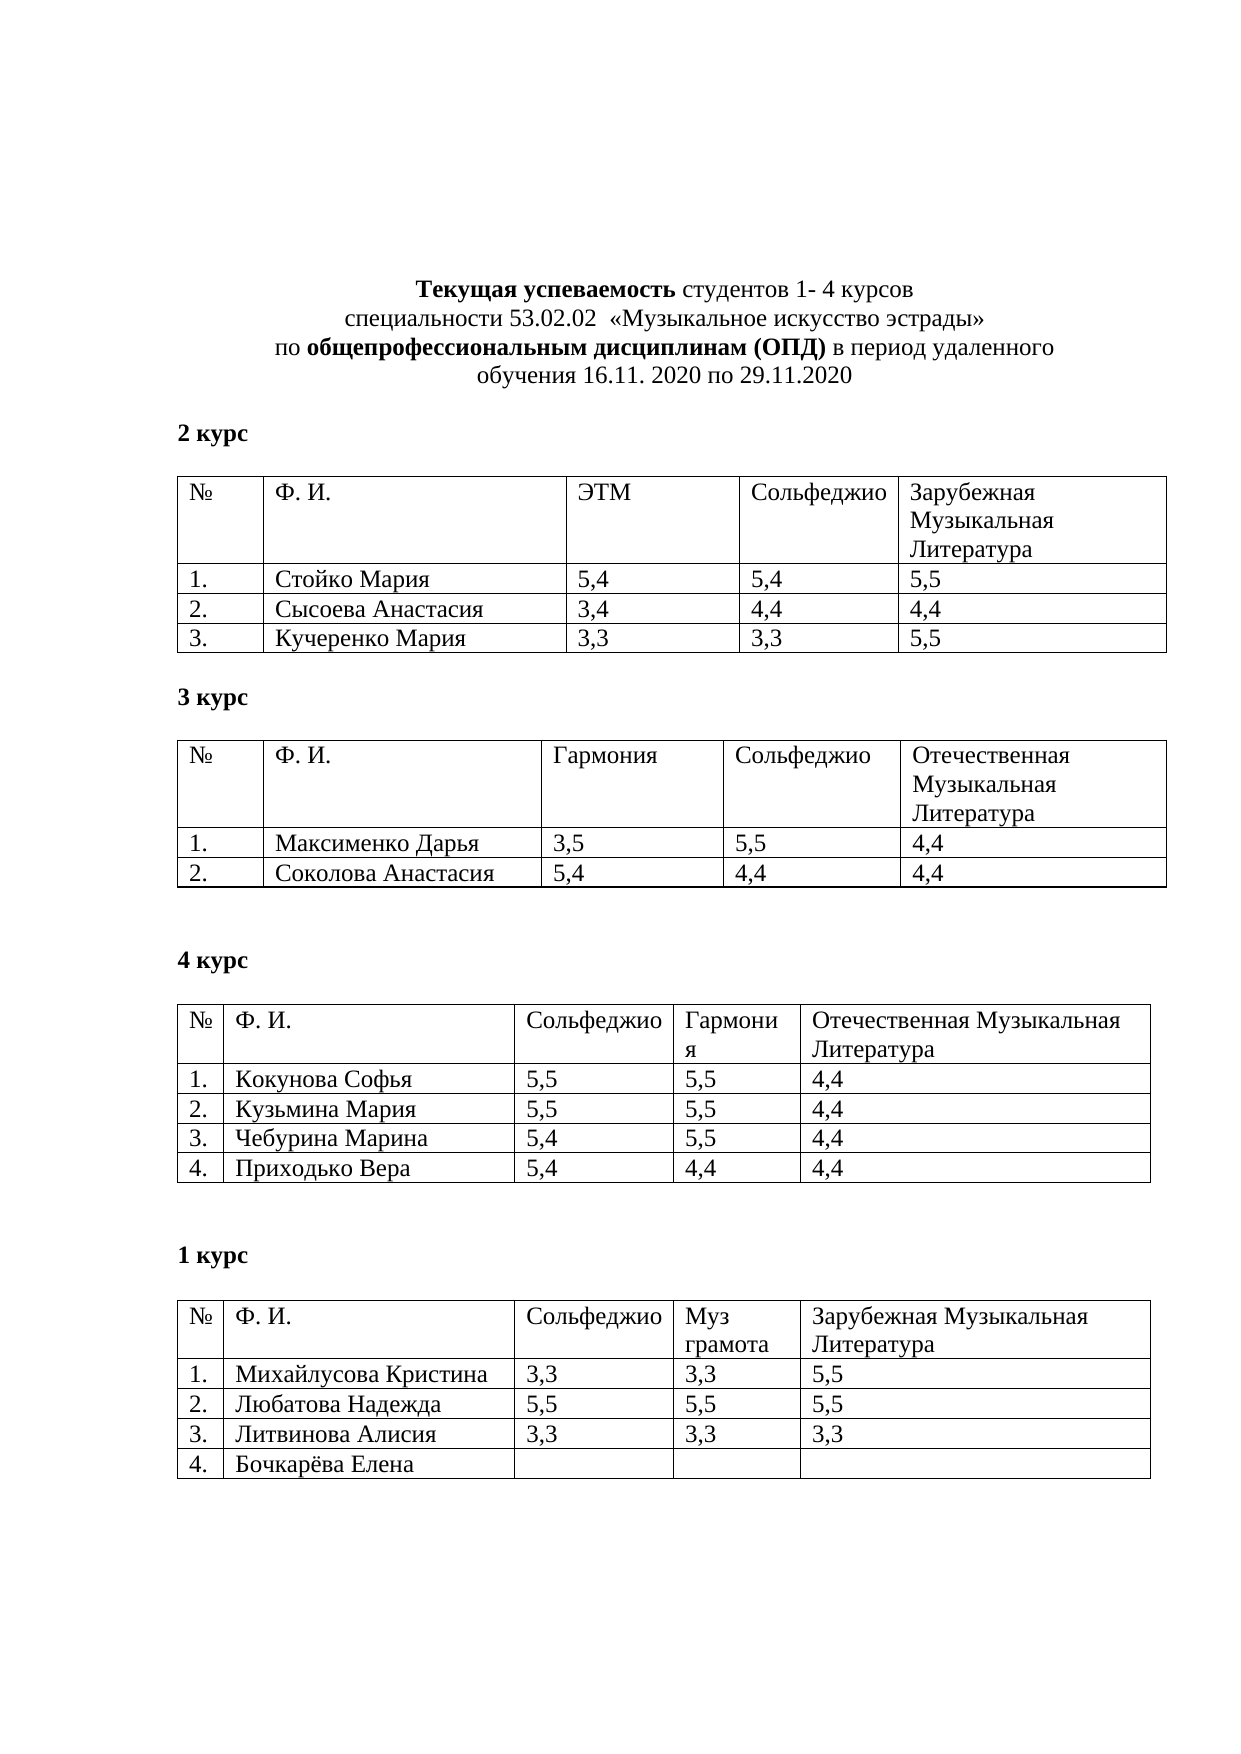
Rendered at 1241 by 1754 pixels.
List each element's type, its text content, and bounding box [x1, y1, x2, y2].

table_cell 5,4 [515, 1124, 673, 1152]
table_cell 5,4 [740, 564, 898, 593]
table_header № [178, 1301, 223, 1358]
table_cell Сысоева Анастасия [264, 594, 566, 622]
table_cell 1. [178, 1064, 223, 1093]
text 1 курс [177, 1241, 1152, 1269]
table_cell Приходько Вера [224, 1153, 514, 1182]
table_cell 5,5 [724, 828, 900, 857]
table_cell 3,3 [801, 1419, 1150, 1448]
text специальности 53.02.02 «Музыкальное искусство эстрады» [177, 303, 1152, 332]
table_cell 3,3 [674, 1359, 800, 1388]
table_header № [178, 1005, 223, 1063]
table_cell 3. [178, 1419, 223, 1448]
table_cell 4,4 [901, 828, 1166, 857]
table_cell Соколова Анастасия [264, 858, 541, 886]
table_cell 5,5 [899, 624, 1166, 652]
table_cell 3,4 [567, 594, 739, 622]
table_header Муз грамота [674, 1301, 800, 1358]
table_header Гармония [674, 1005, 800, 1063]
table_cell 3,3 [567, 624, 739, 652]
table_cell Стойко Мария [264, 564, 566, 593]
table_header Сольфеджио [515, 1005, 673, 1063]
table_cell [515, 1449, 673, 1477]
text 4 курс [177, 945, 1152, 974]
table_header Сольфеджио [515, 1301, 673, 1358]
table_cell 3. [178, 1124, 223, 1152]
table_cell 3,3 [515, 1419, 673, 1448]
table_header № [178, 477, 263, 563]
table_cell Михайлусова Кристина [224, 1359, 514, 1388]
table_cell 3,3 [674, 1419, 800, 1448]
table_cell [801, 1449, 1150, 1477]
table_header Сольфеджио [740, 477, 898, 563]
table_header Сольфеджио [724, 741, 900, 827]
table_cell 5,5 [674, 1389, 800, 1418]
table_cell 1. [178, 828, 263, 857]
table_cell 5,5 [801, 1359, 1150, 1388]
table_cell Чебурина Марина [224, 1124, 514, 1152]
text по общепрофессиональным дисциплинам (ОПД) в период удаленного [177, 332, 1152, 361]
table_cell Кузьмина Мария [224, 1094, 514, 1122]
table_cell 3,3 [515, 1359, 673, 1388]
table_cell 1. [178, 564, 263, 593]
table_header ЭТМ [567, 477, 739, 563]
table_cell 4,4 [674, 1153, 800, 1182]
table_cell Литвинова Алисия [224, 1419, 514, 1448]
table_cell 1. [178, 1359, 223, 1388]
text Текущая успеваемость студентов 1- 4 курсов [177, 274, 1152, 303]
table_cell 4,4 [801, 1124, 1150, 1152]
text обучения 16.11. 2020 по 29.11.2020 [177, 361, 1152, 389]
table_cell 4,4 [801, 1094, 1150, 1122]
table_cell 5,5 [801, 1389, 1150, 1418]
table_cell 4,4 [899, 594, 1166, 622]
text 3 курс [177, 682, 1152, 711]
table_header Ф. И. [264, 477, 566, 563]
table_cell 3,3 [740, 624, 898, 652]
table_cell 5,5 [515, 1389, 673, 1418]
table_cell [674, 1449, 800, 1477]
table_header Гармония [542, 741, 723, 827]
table_cell 5,5 [899, 564, 1166, 593]
table_cell 5,4 [515, 1153, 673, 1182]
table_cell 2. [178, 594, 263, 622]
table_header Ф. И. [224, 1301, 514, 1358]
text 2 курс [177, 418, 1152, 447]
table_cell 5,5 [674, 1124, 800, 1152]
table_cell 3. [178, 624, 263, 652]
table_cell Кокунова Софья [224, 1064, 514, 1093]
table_cell Бочкарёва Елена [224, 1449, 514, 1477]
table_cell 4,4 [801, 1153, 1150, 1182]
table_header № [178, 741, 263, 827]
table_cell 4,4 [901, 858, 1166, 886]
table_cell 2. [178, 1094, 223, 1122]
table_header Ф. И. [224, 1005, 514, 1063]
table_cell 4,4 [801, 1064, 1150, 1093]
table_cell 4. [178, 1449, 223, 1477]
table_cell Кучеренко Мария [264, 624, 566, 652]
table_header Ф. И. [264, 741, 541, 827]
table_cell 4,4 [740, 594, 898, 622]
table_header Зарубежная Музыкальная Литература [801, 1301, 1150, 1358]
table_cell 2. [178, 858, 263, 886]
table_header Зарубежная Музыкальная Литература [899, 477, 1166, 563]
table_cell 5,5 [674, 1064, 800, 1093]
table_cell 2. [178, 1389, 223, 1418]
table_header Отечественная Музыкальная Литература [801, 1005, 1150, 1063]
table_cell 5,5 [674, 1094, 800, 1122]
table_cell Максименко Дарья [264, 828, 541, 857]
table_cell 5,5 [515, 1094, 673, 1122]
table_cell 5,4 [567, 564, 739, 593]
table_header Отечественная Музыкальная Литература [901, 741, 1166, 827]
table_cell 4,4 [724, 858, 900, 886]
table_cell 3,5 [542, 828, 723, 857]
table_cell 5,4 [542, 858, 723, 886]
table_cell Любатова Надежда [224, 1389, 514, 1418]
table_cell 5,5 [515, 1064, 673, 1093]
table_cell 4. [178, 1153, 223, 1182]
